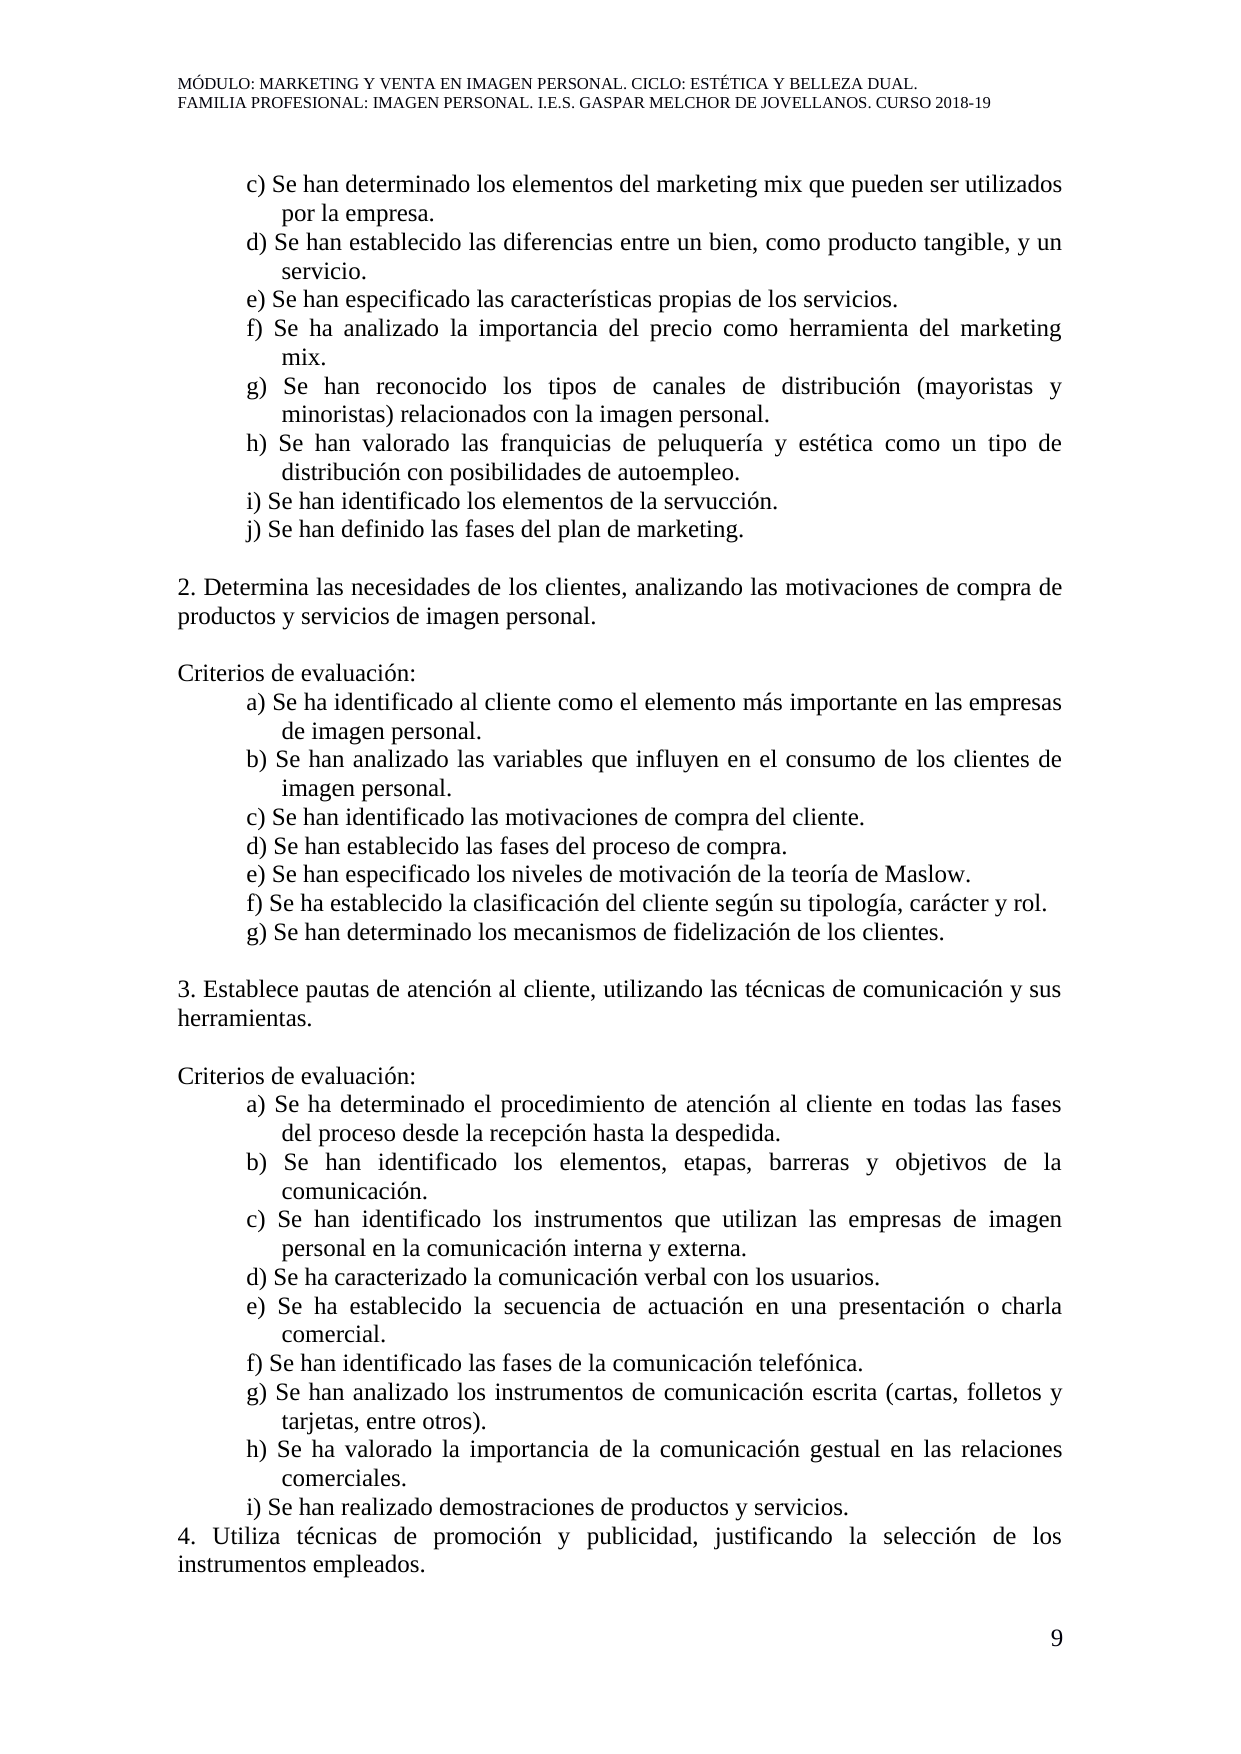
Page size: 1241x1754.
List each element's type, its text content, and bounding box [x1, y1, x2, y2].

text i) Se han realizado demostraciones de productos y servicios. [246, 1492, 1063, 1521]
text f) Se ha analizado la importancia del precio como herramienta del marketing mix. [246, 313, 1063, 371]
text h) Se han valorado las franquicias de peluquería y estética como un tipo de distribución con posibilidades de autoempleo. [246, 428, 1063, 486]
text b) Se han analizado las variables que influyen en el consumo de los clientes de imagen personal. [246, 744, 1063, 802]
text e) Se han especificado las características propias de los servicios. [246, 284, 1063, 313]
text d) Se han establecido las fases del proceso de compra. [246, 831, 1063, 859]
text 3. Establece pautas de atención al cliente, utilizando las técnicas de comunicación y sus herramientas. [177, 974, 1063, 1032]
text h) Se ha valorado la importancia de la comunicación gestual en las relaciones comerciales. [246, 1434, 1063, 1492]
text d) Se han establecido las diferencias entre un bien, como producto tangible, y un servicio. [246, 227, 1063, 284]
text c) Se han determinado los elementos del marketing mix que pueden ser utilizados por la empresa. [246, 169, 1063, 227]
text f) Se ha establecido la clasificación del cliente según su tipología, carácter y rol. [246, 888, 1063, 917]
text a) Se ha identificado al cliente como el elemento más importante en las empresas de imagen personal. [246, 687, 1063, 744]
text g) Se han analizado los instrumentos de comunicación escrita (cartas, folletos y tarjetas, entre otros). [246, 1377, 1063, 1434]
text e) Se ha establecido la secuencia de actuación en una presentación o charla comercial. [246, 1291, 1063, 1348]
text i) Se han identificado los elementos de la servucción. [246, 486, 1063, 514]
text d) Se ha caracterizado la comunicación verbal con los usuarios. [246, 1262, 1063, 1291]
text a) Se ha determinado el procedimiento de atención al cliente en todas las fases del proceso desde la recepción hasta la despedida. [246, 1089, 1063, 1147]
text c) Se han identificado las motivaciones de compra del cliente. [246, 802, 1063, 831]
text c) Se han identificado los instrumentos que utilizan las empresas de imagen personal en la comunicación interna y externa. [246, 1204, 1063, 1262]
text f) Se han identificado las fases de la comunicación telefónica. [246, 1348, 1063, 1377]
text g) Se han reconocido los tipos de canales de distribución (mayoristas y minoristas) relacionados con la imagen personal. [246, 371, 1063, 428]
text g) Se han determinado los mecanismos de fidelización de los clientes. [246, 917, 1063, 946]
text j) Se han definido las fases del plan de marketing. [246, 514, 1063, 543]
text 2. Determina las necesidades de los clientes, analizando las motivaciones de compra de productos y servicios de imagen personal. [177, 572, 1063, 629]
text b) Se han identificado los elementos, etapas, barreras y objetivos de la comunicación. [246, 1147, 1063, 1204]
text 4. Utiliza técnicas de promoción y publicidad, justificando la selección de los instrumentos empleados. [177, 1521, 1063, 1578]
text Criterios de evaluación: [177, 658, 1063, 687]
text e) Se han especificado los niveles de motivación de la teoría de Maslow. [246, 859, 1063, 888]
text Criterios de evaluación: [177, 1061, 1063, 1089]
